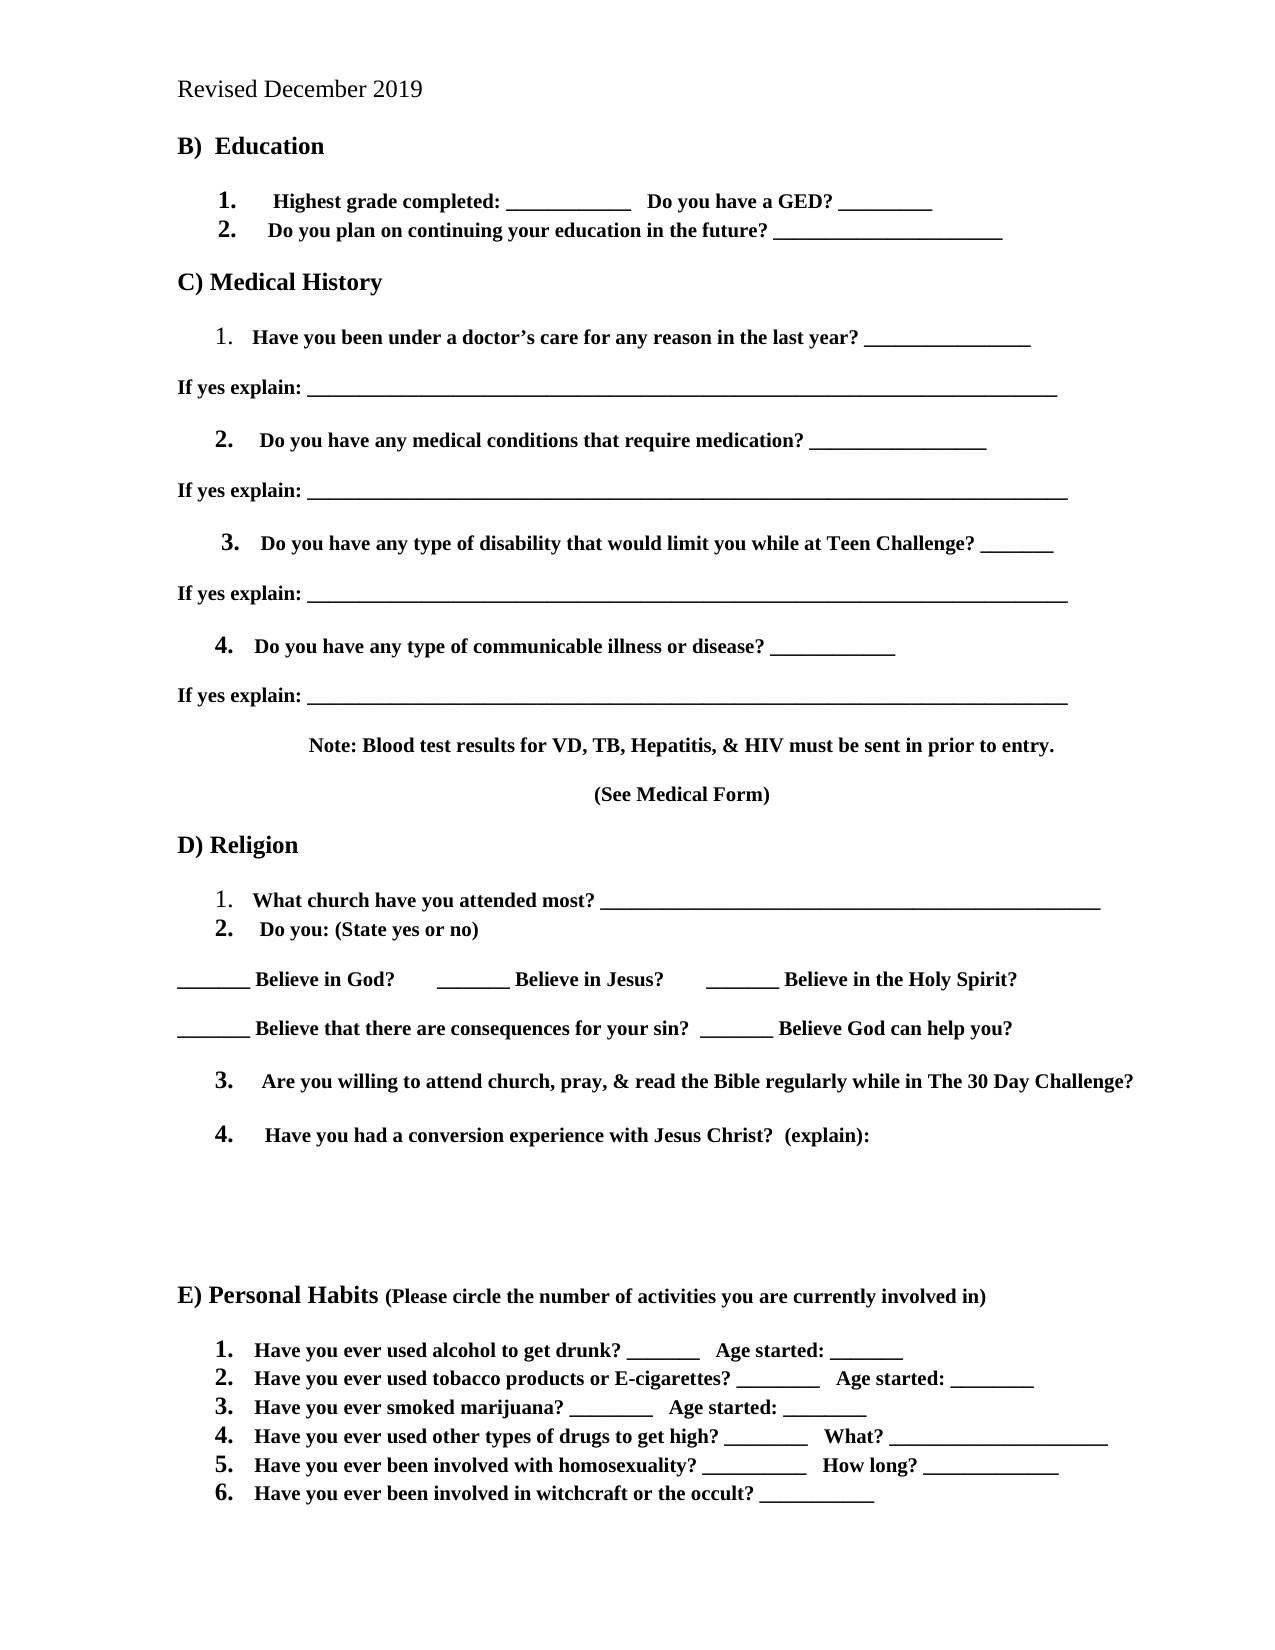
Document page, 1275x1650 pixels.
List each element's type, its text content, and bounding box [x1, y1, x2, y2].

text 3. Do you have any type of disability that would limit you while at Teen Challenge? _______ [196, 527, 1186, 556]
text _______ Believe in God? _______ Believe in Jesus? _______ Believe in the Holy Spirit? [177, 967, 1186, 991]
text Note: Blood test results for VD, TB, Hepatitis, & HIV must be sent in prior to entry. [177, 732, 1186, 757]
text (See Medical Form) [177, 782, 1186, 806]
text 3. Have you ever smoked marijuana? ________ Age started: ________ [214, 1391, 1186, 1420]
text 4. Do you have any type of communicable illness or disease? ____________ [177, 630, 1186, 658]
text 2. Have you ever used tobacco products or E-cigarettes? ________ Age started: ________ [177, 1362, 1186, 1391]
text C) Medical History [177, 267, 1186, 296]
text If yes explain: _________________________________________________________________________ [177, 683, 1186, 707]
list Have you been under a doctor’s care for any reason in the last year? ________________ [214, 321, 1186, 350]
text 2. Do you have any medical conditions that require medication? _________________ [214, 424, 1186, 453]
list What church have you attended most? ________________________________________________ [214, 884, 1186, 913]
text _______ Believe that there are consequences for your sin? _______ Believe God can help you? [177, 1016, 1186, 1040]
text D) Religion [177, 831, 1186, 859]
text 1. Highest grade completed: ____________ Do you have a GED? _________ [205, 185, 1186, 214]
text 5. Have you ever been involved with homosexuality? __________ How long? _____________ [214, 1449, 1186, 1477]
text If yes explain: _________________________________________________________________________ [177, 581, 1186, 605]
text 3. Are you willing to attend church, pray, & read the Bible regularly while in The 30 Day Challenge? [214, 1065, 1186, 1094]
text 4. Have you ever used other types of drugs to get high? ________ What? _____________________ [214, 1420, 1186, 1449]
text 6. Have you ever been involved in witchcraft or the occult? ___________ [177, 1477, 1186, 1506]
text 4. Have you had a conversion experience with Jesus Christ? (explain): [177, 1119, 1186, 1147]
text 2. Do you plan on continuing your education in the future? ______________________ [205, 214, 1186, 242]
text If yes explain: ________________________________________________________________________ [177, 375, 1186, 399]
text 2. Do you: (State yes or no) [214, 913, 1186, 942]
text B) Education [177, 131, 1186, 160]
text 1. Have you ever used alcohol to get drunk? _______ Age started: _______ [214, 1334, 1186, 1362]
text If yes explain: _________________________________________________________________________ [177, 478, 1186, 502]
text E) Personal Habits (Please circle the number of activities you are currently involved in) [177, 1280, 1186, 1309]
